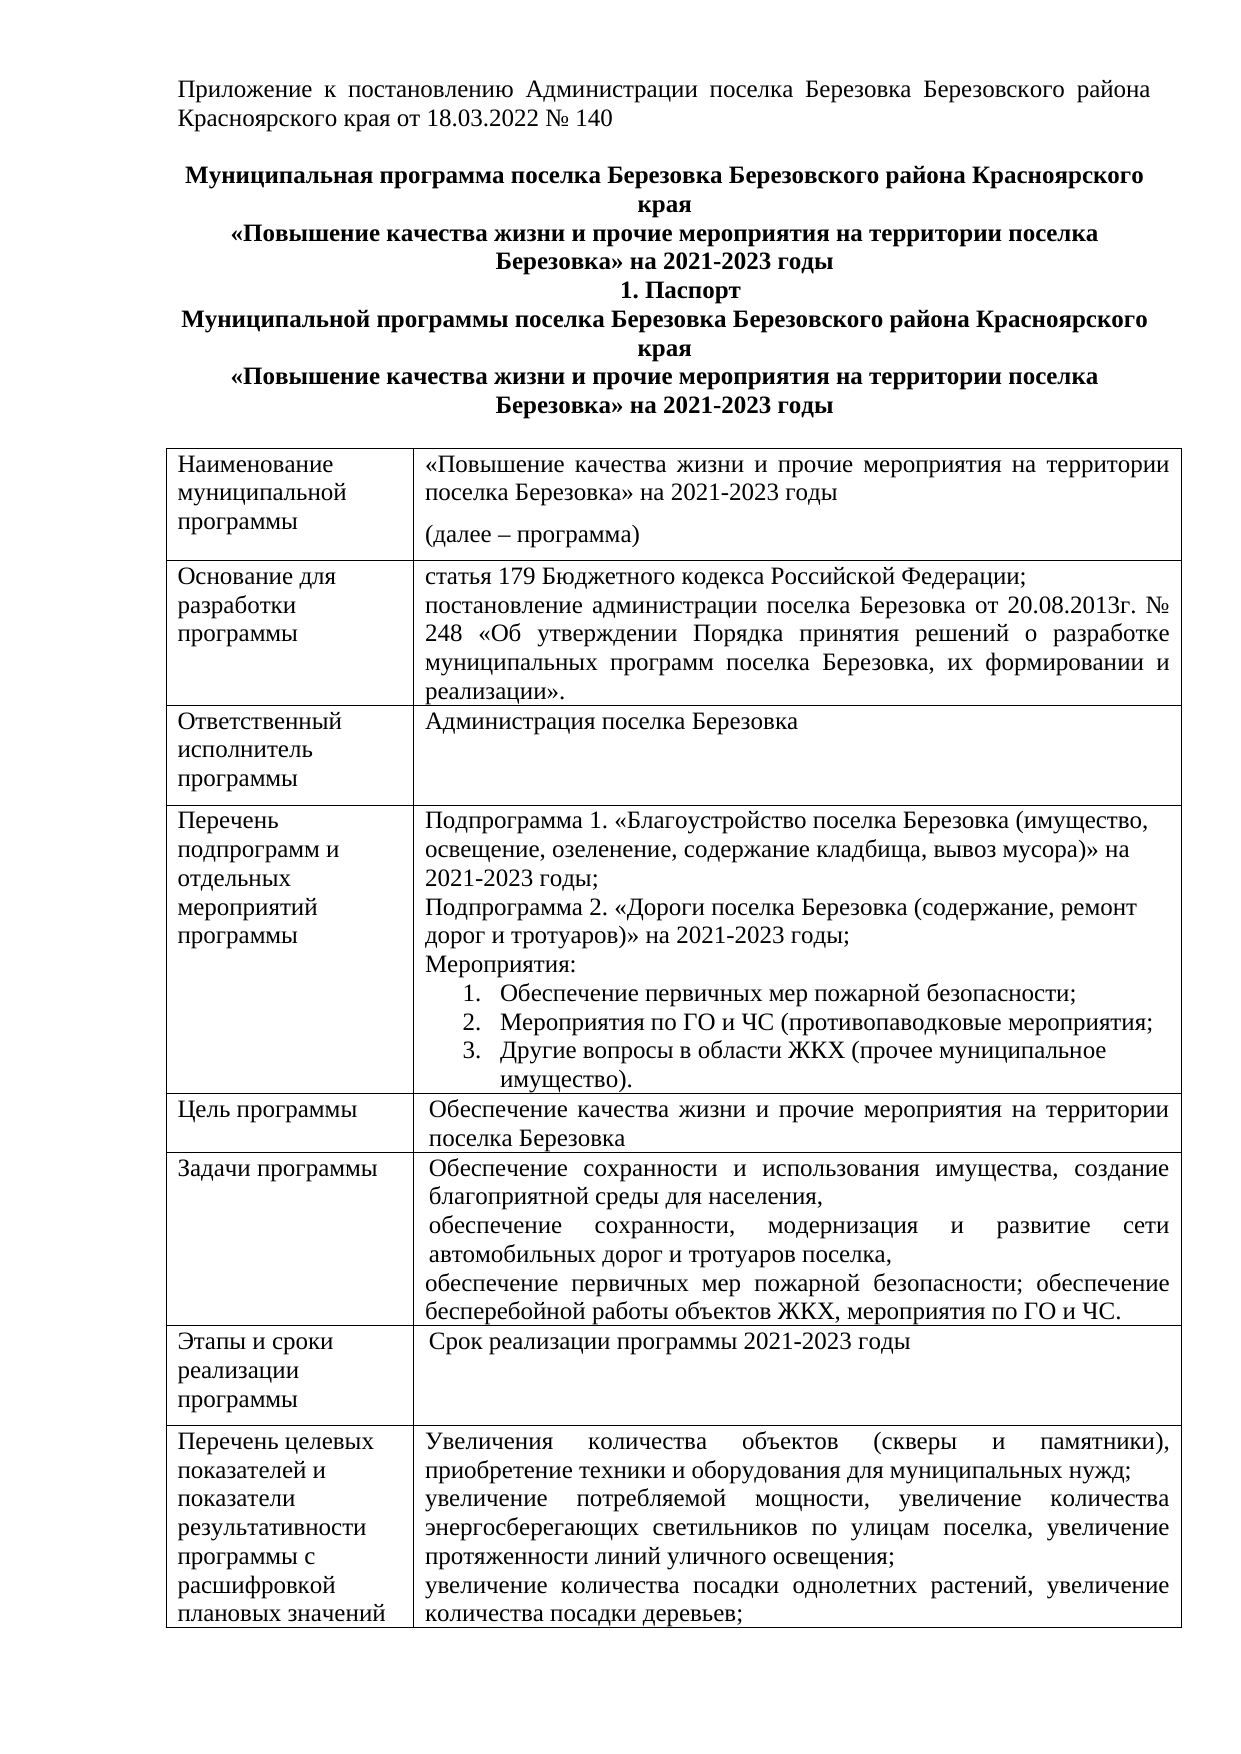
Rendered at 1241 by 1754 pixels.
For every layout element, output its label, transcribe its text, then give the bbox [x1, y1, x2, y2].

table_cell статья 179 Бюджетного кодекса Российской Федерации; постановление администрации поселка Березовка от 20.08.2013г. № 248 «Об утверждении Порядка принятия решений о разработке муниципальных программ поселка Березовка, их формировании и реализации». [414, 561, 1181, 705]
table_header Наименование муниципальной программы [167, 449, 413, 560]
table_cell Обеспечение сохранности и использования имущества, создание благоприятной среды для населения, обеспечение сохранности, модернизация и развитие сети автомобильных дорог и тротуаров поселка, обеспечение первичных мер пожарной безопасности; обеспечение бесперебойной работы объектов ЖКХ, мероприятия по ГО и ЧС. [414, 1153, 1181, 1325]
table_cell Цель программы [167, 1094, 413, 1152]
table_cell Срок реализации программы 2021-2023 годы [414, 1326, 1181, 1425]
table_cell Подпрограмма 1. «Благоустройство поселка Березовка (имущество, освещение, озеленение, содержание кладбища, вывоз мусора)» на 2021-2023 годы; Подпрограмма 2. «Дороги поселка Березовка (содержание, ремонт дорог и тротуаров)» на 2021-2023 годы; Мероприятия: Обеспечение первичных мер пожарной безопасности; Мероприятия по ГО и ЧС (противопаводковые мероприятия; Другие вопросы в области ЖКХ (прочее муниципальное имущество). [414, 806, 1181, 1093]
table_header «Повышение качества жизни и прочие мероприятия на территории поселка Березовка» на 2021-2023 годы (далее – программа) [414, 449, 1181, 560]
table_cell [414, 1426, 1181, 1627]
text Муниципальной программы поселка Березовка Березовского района Красноярского края [177, 304, 1152, 361]
text Муниципальная программа поселка Березовка Березовского района Красноярского края [177, 160, 1152, 218]
table_cell Обеспечение качества жизни и прочие мероприятия на территории поселка Березовка [414, 1094, 1181, 1152]
table_cell Этапы и сроки реализации программы [167, 1326, 413, 1425]
table_cell Перечень подпрограмм и отдельных мероприятий программы [167, 806, 413, 1093]
text Приложение к постановлению Администрации поселка Березовка Березовского района Красноярского края от 18.03.2022 № 140 [177, 74, 1152, 131]
table_cell Основание для разработки программы [167, 561, 413, 705]
text «Повышение качества жизни и прочие мероприятия на территории поселка Березовка» на 2021-2023 годы [177, 218, 1152, 275]
table_cell Ответственный исполнитель программы [167, 706, 413, 804]
table_cell Задачи программы [167, 1153, 413, 1325]
table_cell Администрация поселка Березовка [414, 706, 1181, 804]
text «Повышение качества жизни и прочие мероприятия на территории поселка Березовка» на 2021-2023 годы [177, 361, 1152, 419]
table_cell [167, 1426, 413, 1627]
text 1. Паспорт [546, 275, 1152, 304]
